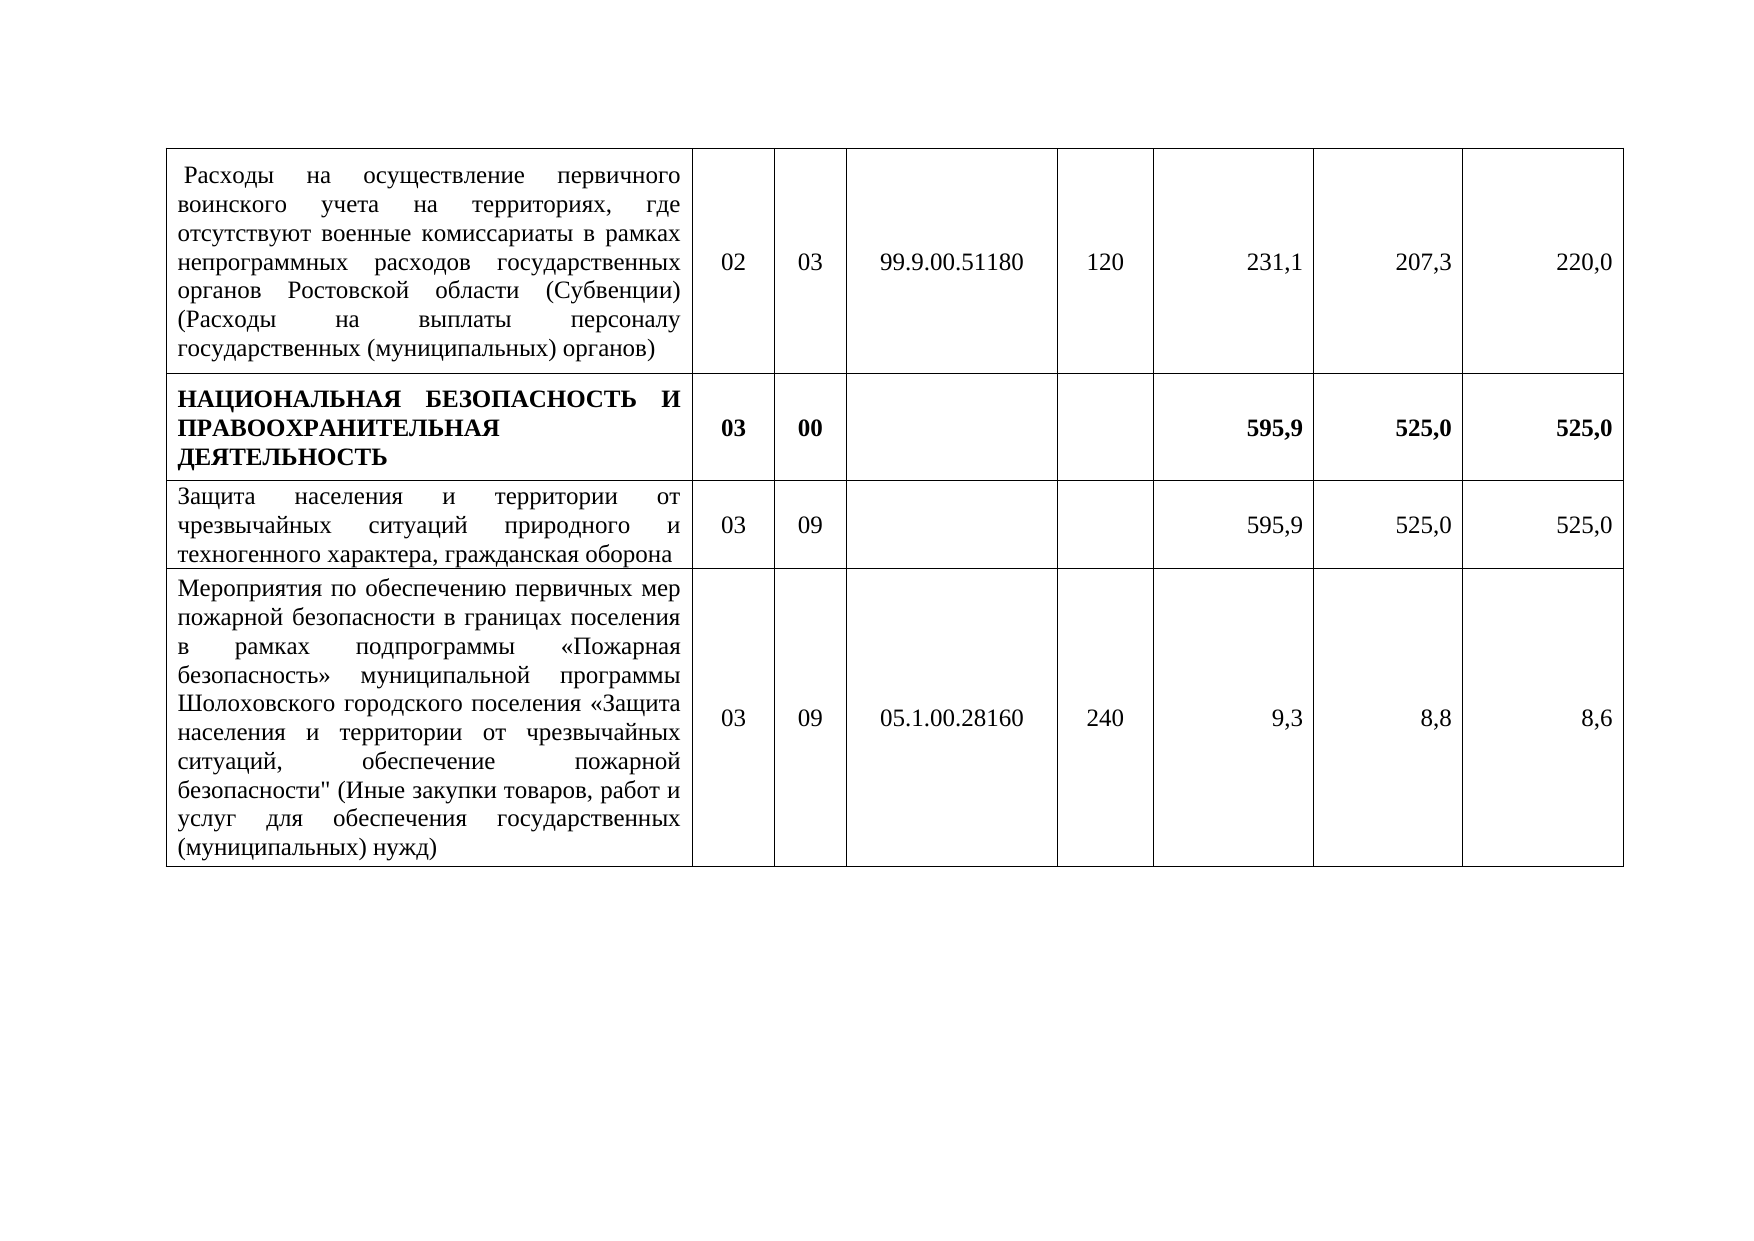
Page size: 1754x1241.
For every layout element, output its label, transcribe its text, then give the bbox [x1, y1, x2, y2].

table_cell Расходы на осуществление первичного воинского учета на территориях, где отсутствуют военные комиссариаты в рамках непрограммных расходов государственных органов Ростовской области (Субвенции) (Расходы на выплаты персоналу государственных (муниципальных) органов) [167, 149, 692, 373]
table_cell НАЦИОНАЛЬНАЯ БЕЗОПАСНОСТЬ И ПРАВООХРАНИТЕЛЬНАЯ ДЕЯТЕЛЬНОСТЬ [167, 374, 692, 480]
table_cell 595,9 [1154, 481, 1313, 567]
table_cell 8,8 [1314, 569, 1462, 866]
table_cell 525,0 [1463, 481, 1623, 567]
table_cell 03 [693, 569, 774, 866]
table_cell 120 [1058, 149, 1153, 373]
table_cell 525,0 [1314, 481, 1462, 567]
table_cell Мероприятия по обеспечению первичных мер пожарной безопасности в границах поселения в рамках подпрограммы «Пожарная безопасность» муниципальной программы Шолоховского городского поселения «Защита населения и территории от чрезвычайных ситуаций, обеспечение пожарной безопасности" (Иные закупки товаров, работ и услуг для обеспечения государственных (муниципальных) нужд) [167, 569, 692, 866]
table_cell 9,3 [1154, 569, 1313, 866]
table_cell 231,1 [1154, 149, 1313, 373]
table_cell 03 [775, 149, 846, 373]
table_cell 525,0 [1463, 374, 1623, 480]
table_cell 595,9 [1154, 374, 1313, 480]
table_cell 02 [693, 149, 774, 373]
table_cell 03 [693, 481, 774, 567]
table_cell [847, 374, 1057, 480]
table_cell [1058, 481, 1153, 567]
table_cell 8,6 [1463, 569, 1623, 866]
table_cell 220,0 [1463, 149, 1623, 373]
table_cell 05.1.00.28160 [847, 569, 1057, 866]
table_cell 207,3 [1314, 149, 1462, 373]
table_cell 09 [775, 569, 846, 866]
table_cell 99.9.00.51180 [847, 149, 1057, 373]
table_cell Защита населения и территории от чрезвычайных ситуаций природного и техногенного характера, гражданская оборона [167, 481, 692, 567]
table_cell 03 [693, 374, 774, 480]
table_cell 09 [775, 481, 846, 567]
table_cell 00 [775, 374, 846, 480]
table_cell [847, 481, 1057, 567]
table_cell 525,0 [1314, 374, 1462, 480]
table_cell 240 [1058, 569, 1153, 866]
table_cell [1058, 374, 1153, 480]
